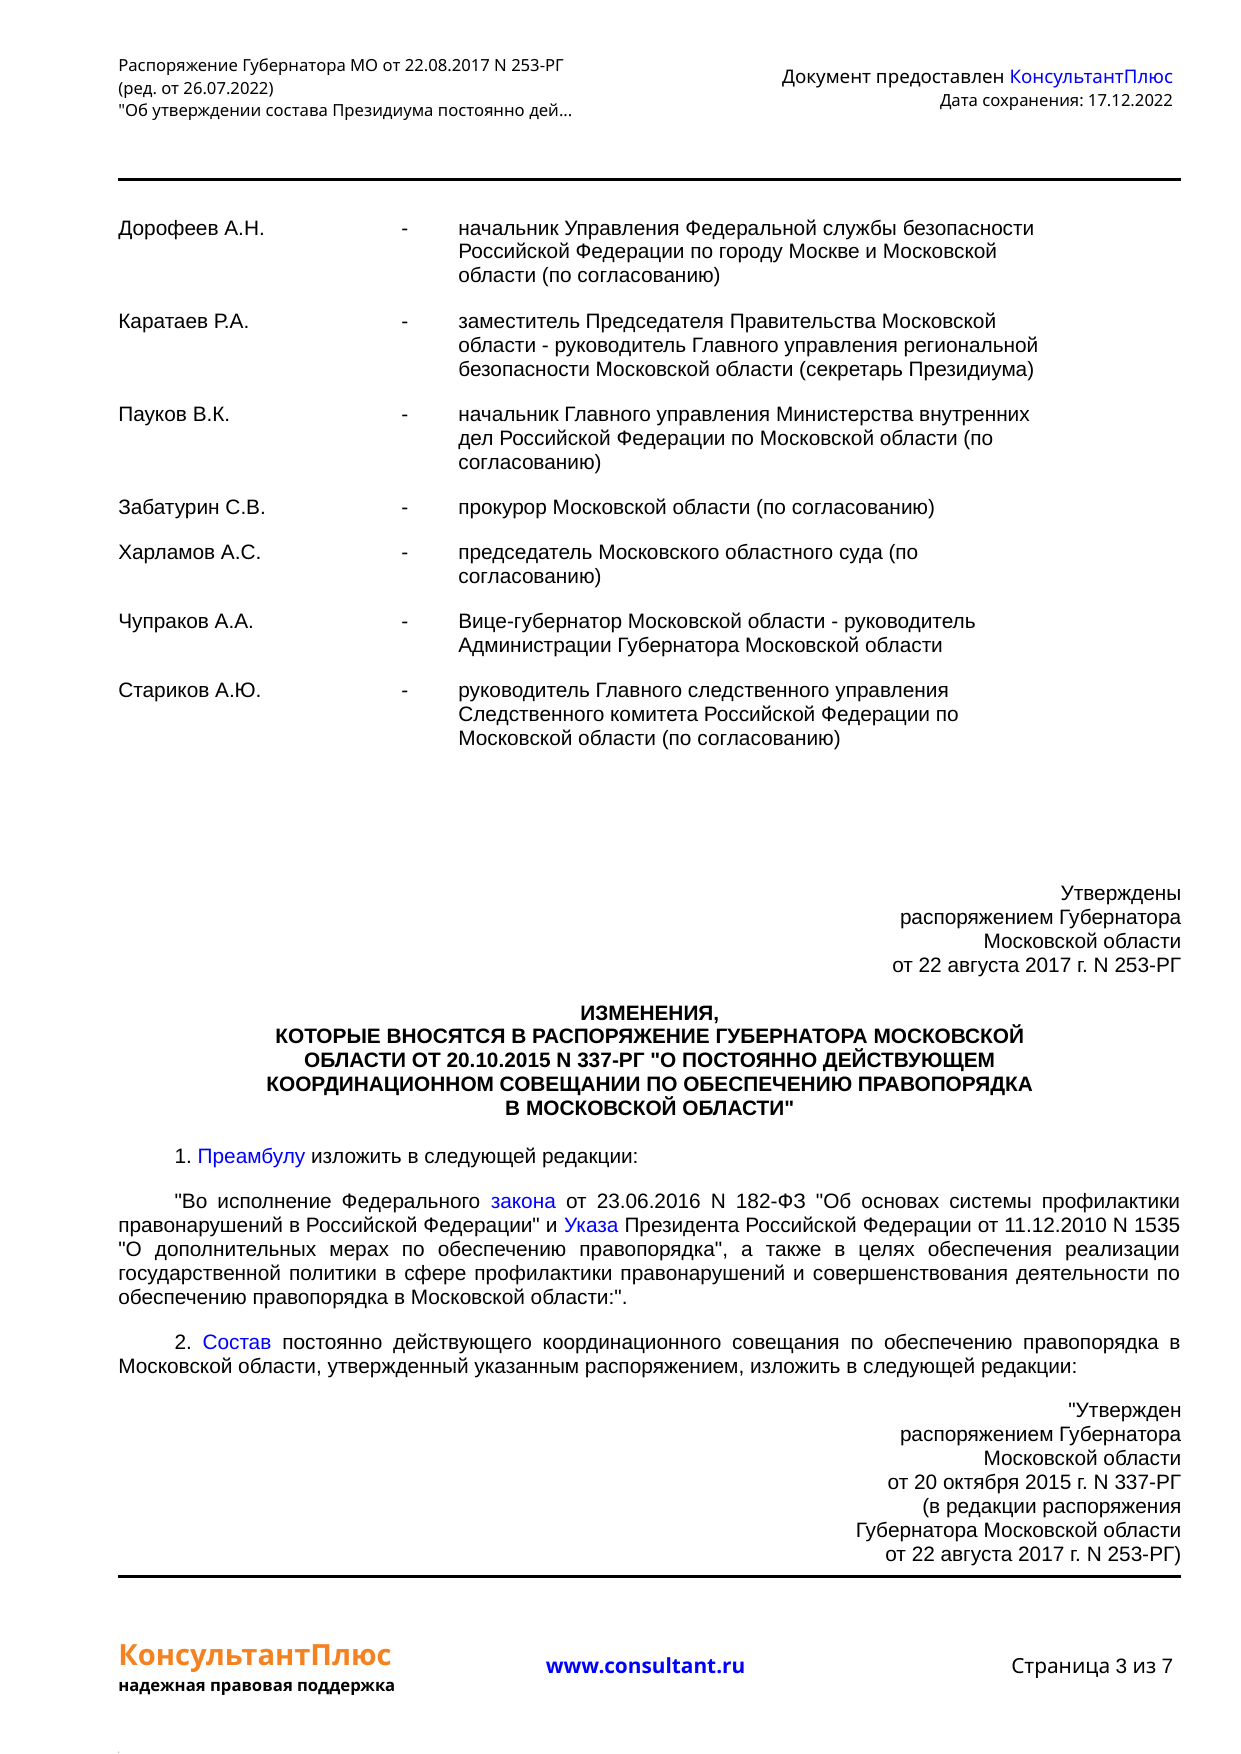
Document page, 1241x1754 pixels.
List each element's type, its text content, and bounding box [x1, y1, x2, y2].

table_cell заместитель Председателя Правительства Московской области - руководитель Главного управления региональной безопасности Московской области (секретарь Президиума) [452, 298, 1054, 391]
text от 22 августа 2017 г. N 253-РГ) [118, 1542, 1181, 1566]
title ИЗМЕНЕНИЯ, [118, 1000, 1181, 1024]
table_cell Пауков В.К. [112, 391, 395, 484]
table_cell Забатурин С.В. [112, 484, 395, 529]
table_cell Харламов А.С. [112, 529, 395, 598]
text распоряжением Губернатора [118, 1422, 1181, 1446]
table_cell начальник Главного управления Министерства внутренних дел Российской Федерации по Московской области (по согласованию) [452, 391, 1054, 484]
title ОБЛАСТИ ОТ 20.10.2015 N 337-РГ "О ПОСТОЯННО ДЕЙСТВУЮЩЕМ [118, 1048, 1181, 1072]
title В МОСКОВСКОЙ ОБЛАСТИ" [118, 1096, 1181, 1120]
text "Утвержден [118, 1398, 1181, 1422]
table_cell руководитель Главного следственного управления Следственного комитета Российской Федерации по Московской области (по согласованию) [452, 668, 1054, 761]
text от 22 августа 2017 г. N 253-РГ [118, 952, 1181, 976]
table_cell Дорофеев А.Н. [112, 205, 395, 298]
text 2. Состав постоянно действующего координационного совещания по обеспечению правопорядка в Московской области, утвержденный указанным распоряжением, изложить в следующей редакции: [118, 1329, 1181, 1377]
title КООРДИНАЦИОННОМ СОВЕЩАНИИ ПО ОБЕСПЕЧЕНИЮ ПРАВОПОРЯДКА [118, 1072, 1181, 1096]
table_cell Стариков А.Ю. [112, 668, 395, 761]
table_cell - [395, 391, 452, 484]
text "Во исполнение Федерального закона от 23.06.2016 N 182-ФЗ "Об основах системы профилактики правонарушений в Российской Федерации" и Указа Президента Российской Федерации от 11.12.2010 N 1535 "О дополнительных мерах по обеспечению правопорядка", а также в целях обеспечения реализации государственной политики в сфере профилактики правонарушений и совершенствования деятельности по обеспечению правопорядка в Московской области:". [118, 1189, 1181, 1309]
table_cell прокурор Московской области (по согласованию) [452, 484, 1054, 529]
table_cell - [395, 484, 452, 529]
table_cell - [395, 599, 452, 668]
title КОТОРЫЕ ВНОСЯТСЯ В РАСПОРЯЖЕНИЕ ГУБЕРНАТОРА МОСКОВСКОЙ [118, 1024, 1181, 1048]
table_cell Вице-губернатор Московской области - руководитель Администрации Губернатора Московской области [452, 599, 1054, 668]
text Губернатора Московской области [118, 1518, 1181, 1542]
table_cell председатель Московского областного суда (по согласованию) [452, 529, 1054, 598]
text распоряжением Губернатора [118, 904, 1181, 928]
text Московской области [118, 1446, 1181, 1470]
text (в редакции распоряжения [118, 1494, 1181, 1518]
table_cell Чупраков А.А. [112, 599, 395, 668]
table_cell - [395, 668, 452, 761]
text Московской области [118, 928, 1181, 952]
table_cell начальник Управления Федеральной службы безопасности Российской Федерации по городу Москве и Московской области (по согласованию) [452, 205, 1054, 298]
text Утверждены [118, 881, 1181, 904]
table_cell - [395, 298, 452, 391]
table_cell - [395, 205, 452, 298]
text от 20 октября 2015 г. N 337-РГ [118, 1470, 1181, 1494]
table_cell - [395, 529, 452, 598]
table_cell Каратаев Р.А. [112, 298, 395, 391]
text 1. Преамбулу изложить в следующей редакции: [118, 1144, 1181, 1168]
